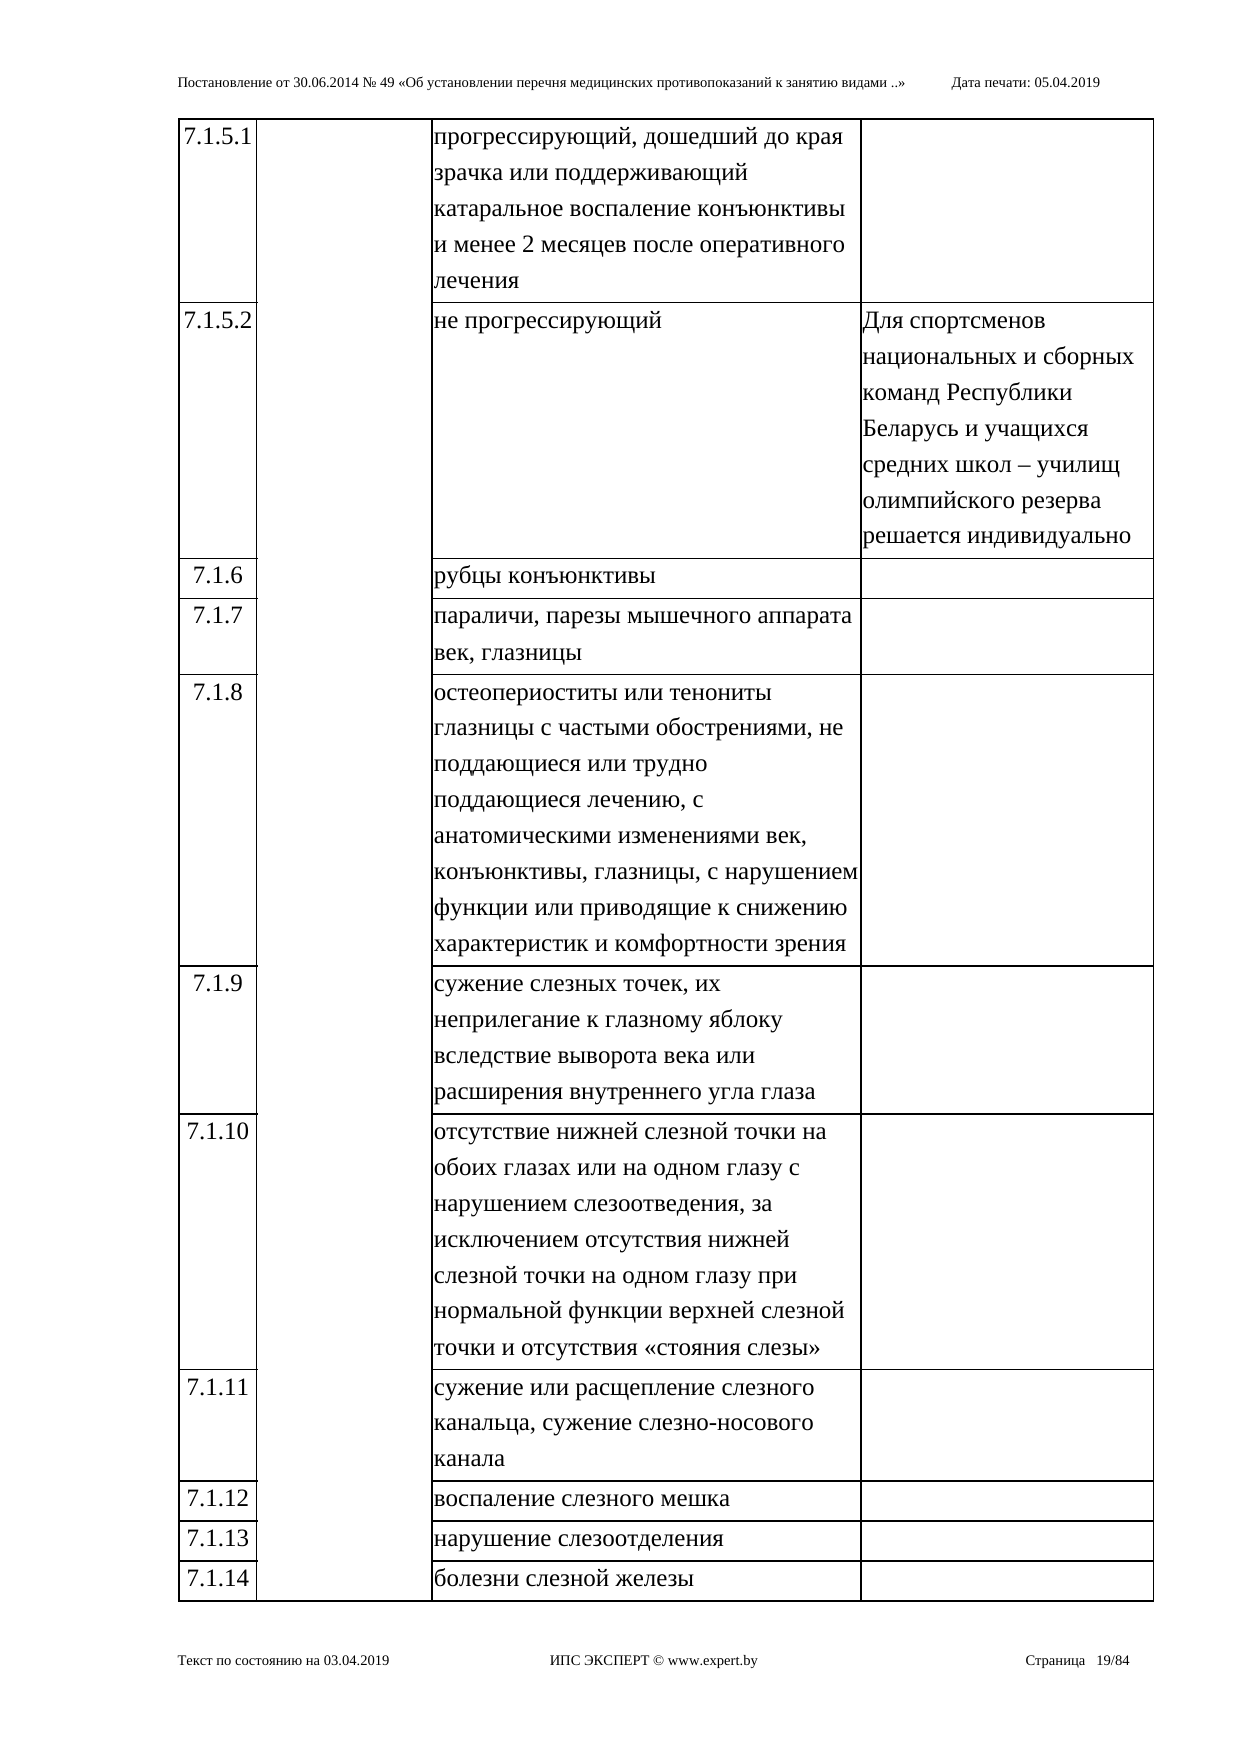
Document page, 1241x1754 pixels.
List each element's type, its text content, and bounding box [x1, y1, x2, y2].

table_cell 7.1.9 [180, 967, 256, 1113]
table_cell [862, 1370, 1153, 1480]
table_cell [862, 1522, 1153, 1560]
table_cell [862, 675, 1153, 965]
table_cell 7.1.13 [180, 1522, 256, 1560]
table_cell [862, 559, 1153, 597]
table_cell сужение или расщепление слезного канальца, сужение слезно-носового канала [433, 1370, 860, 1480]
table_cell 7.1.5.1 [180, 120, 256, 302]
table_cell 7.1.10 [180, 1115, 256, 1368]
table_cell 7.1.7 [180, 599, 256, 673]
table_cell сужение слезных точек, их неприлегание к глазному яблоку вследствие выворота века или расширения внутреннего угла глаза [433, 967, 860, 1113]
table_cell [862, 303, 1153, 557]
table_cell 7.1.12 [180, 1482, 256, 1520]
table_cell [862, 120, 1153, 302]
table_cell нарушение слезоотделения [433, 1522, 860, 1560]
table_cell 7.1.6 [180, 559, 256, 597]
table_cell не прогрессирующий [433, 303, 860, 557]
table_cell 7.1.11 [180, 1370, 256, 1480]
table_cell [862, 1115, 1153, 1368]
table_cell 7.1.14 [180, 1562, 256, 1600]
table_cell [862, 599, 1153, 673]
table_cell [862, 1562, 1153, 1600]
table_cell воспаление слезного мешка [433, 1482, 860, 1520]
table_cell отсутствие нижней слезной точки на обоих глазах или на одном глазу с нарушением слезоотведения, за исключением отсутствия нижней слезной точки на одном глазу при нормальной функции верхней слезной точки и отсутствия «стояния слезы» [433, 1115, 860, 1368]
table_cell параличи, парезы мышечного аппарата век, глазницы [433, 599, 860, 673]
table_cell рубцы конъюнктивы [433, 559, 860, 597]
table_cell прогрессирующий, дошедший до края зрачка или поддерживающий катаральное воспаление конъюнктивы и менее 2 месяцев после оперативного лечения [433, 120, 860, 302]
table_cell болезни слезной железы [433, 1562, 860, 1600]
table_cell 7.1.5.2 [180, 303, 256, 557]
table_cell остеопериоститы или тенониты глазницы с частыми обострениями, не поддающиеся или трудно поддающиеся лечению, с анатомическими изменениями век, конъюнктивы, глазницы, с нарушением функции или приводящие к снижению характеристик и комфортности зрения [433, 675, 860, 965]
table_cell [862, 967, 1153, 1113]
table_cell [862, 1482, 1153, 1520]
table_cell 7.1.8 [180, 675, 256, 965]
